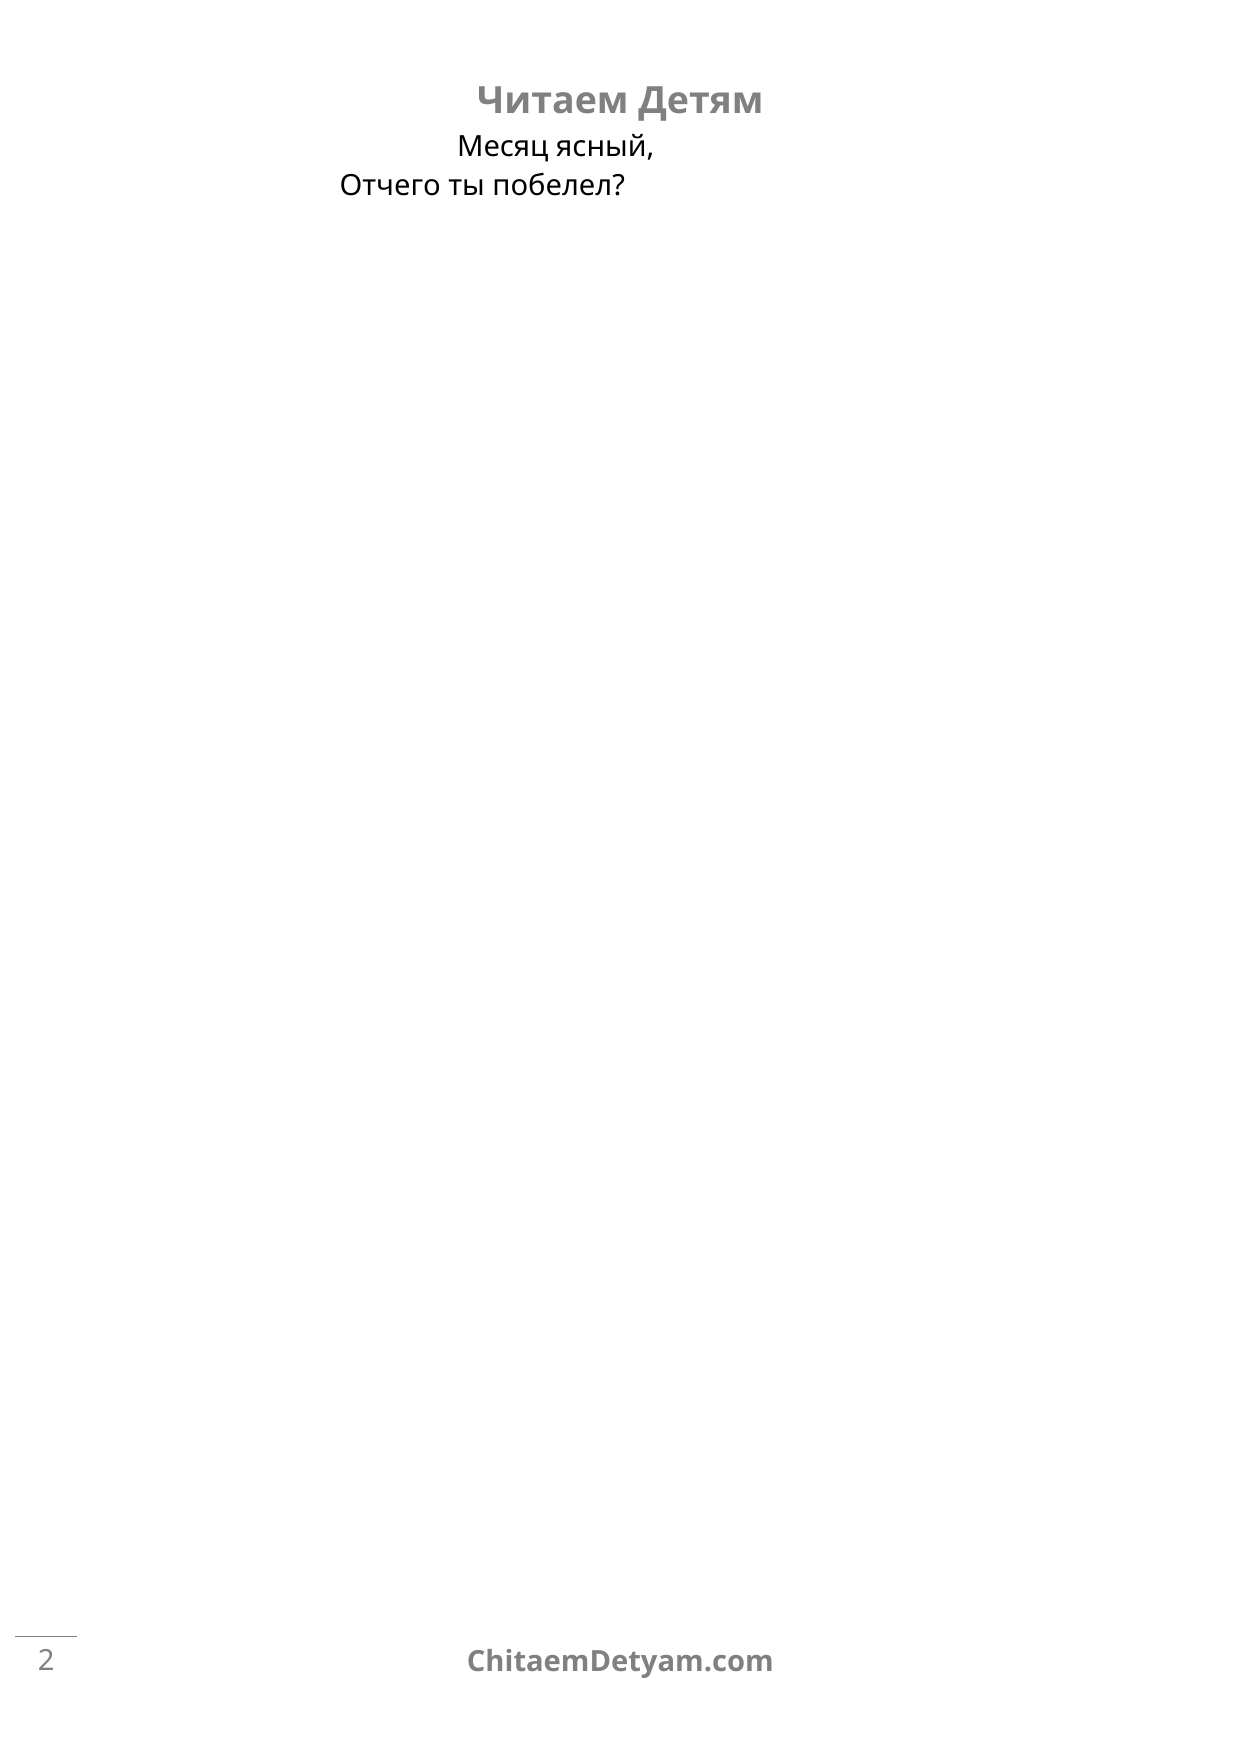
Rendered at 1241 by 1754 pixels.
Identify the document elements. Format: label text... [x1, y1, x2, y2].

text Отчего ты побелел? [339, 164, 1122, 204]
text Месяц ясный, [413, 125, 1122, 164]
